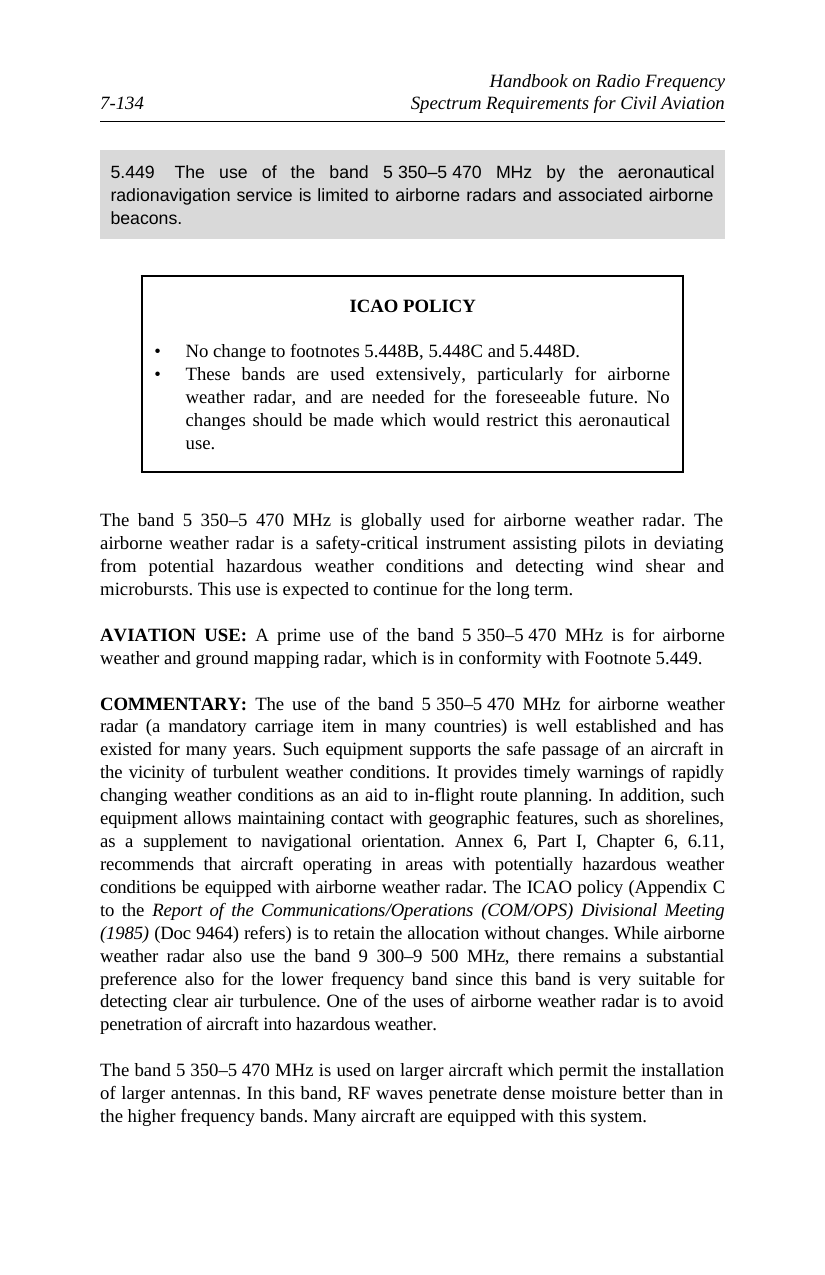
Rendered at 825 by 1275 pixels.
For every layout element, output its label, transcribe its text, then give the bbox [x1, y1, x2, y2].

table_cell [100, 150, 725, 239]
text COMMENTARY: The use of the band 5 350–5 470 MHz for airborne weather radar (a mandatory carriage item in many countries) is well established and has existed for many years. Such equipment supports the safe passage of an aircraft in the vicinity of turbulent weather conditions. It provides timely warnings of rapidly changing weather conditions as an aid to in-flight route planning. In addition, such equipment allows maintaining contact with geographic features, such as shorelines, as a supplement to navigational orientation. Annex 6, Part I, Chapter 6, 6.11, recommends that aircraft operating in areas with potentially hazardous weather conditions be equipped with airborne weather radar. The ICAO policy (Appendix C to the Report of the Communications/Operations (COM/OPS) Divisional Meeting (1985) (Doc 9464) refers) is to retain the allocation without changes. While airborne weather radar also use the band 9 300–9 500 MHz, there remains a substantial preference also for the lower frequency band since this band is very suitable for detecting clear air turbulence. One of the uses of airborne weather radar is to avoid penetration of aircraft into hazardous weather. [100, 692, 725, 1035]
text The band 5 350–5 470 MHz is used on larger aircraft which permit the installation of larger antennas. In this band, RF waves penetrate dense moisture better than in the higher frequency bands. Many aircraft are equipped with this system. [100, 1058, 725, 1127]
text AVIATION USE: A prime use of the band 5 350–5 470 MHz is for airborne weather and ground mapping radar, which is in conformity with Footnote 5.449. [100, 623, 725, 669]
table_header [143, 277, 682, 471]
text The band 5 350–5 470 MHz is globally used for airborne weather radar. The airborne weather radar is a safety-critical instrument assisting pilots in deviating from potential hazardous weather conditions and detecting wind shear and microbursts. This use is expected to continue for the long term. [100, 508, 725, 600]
